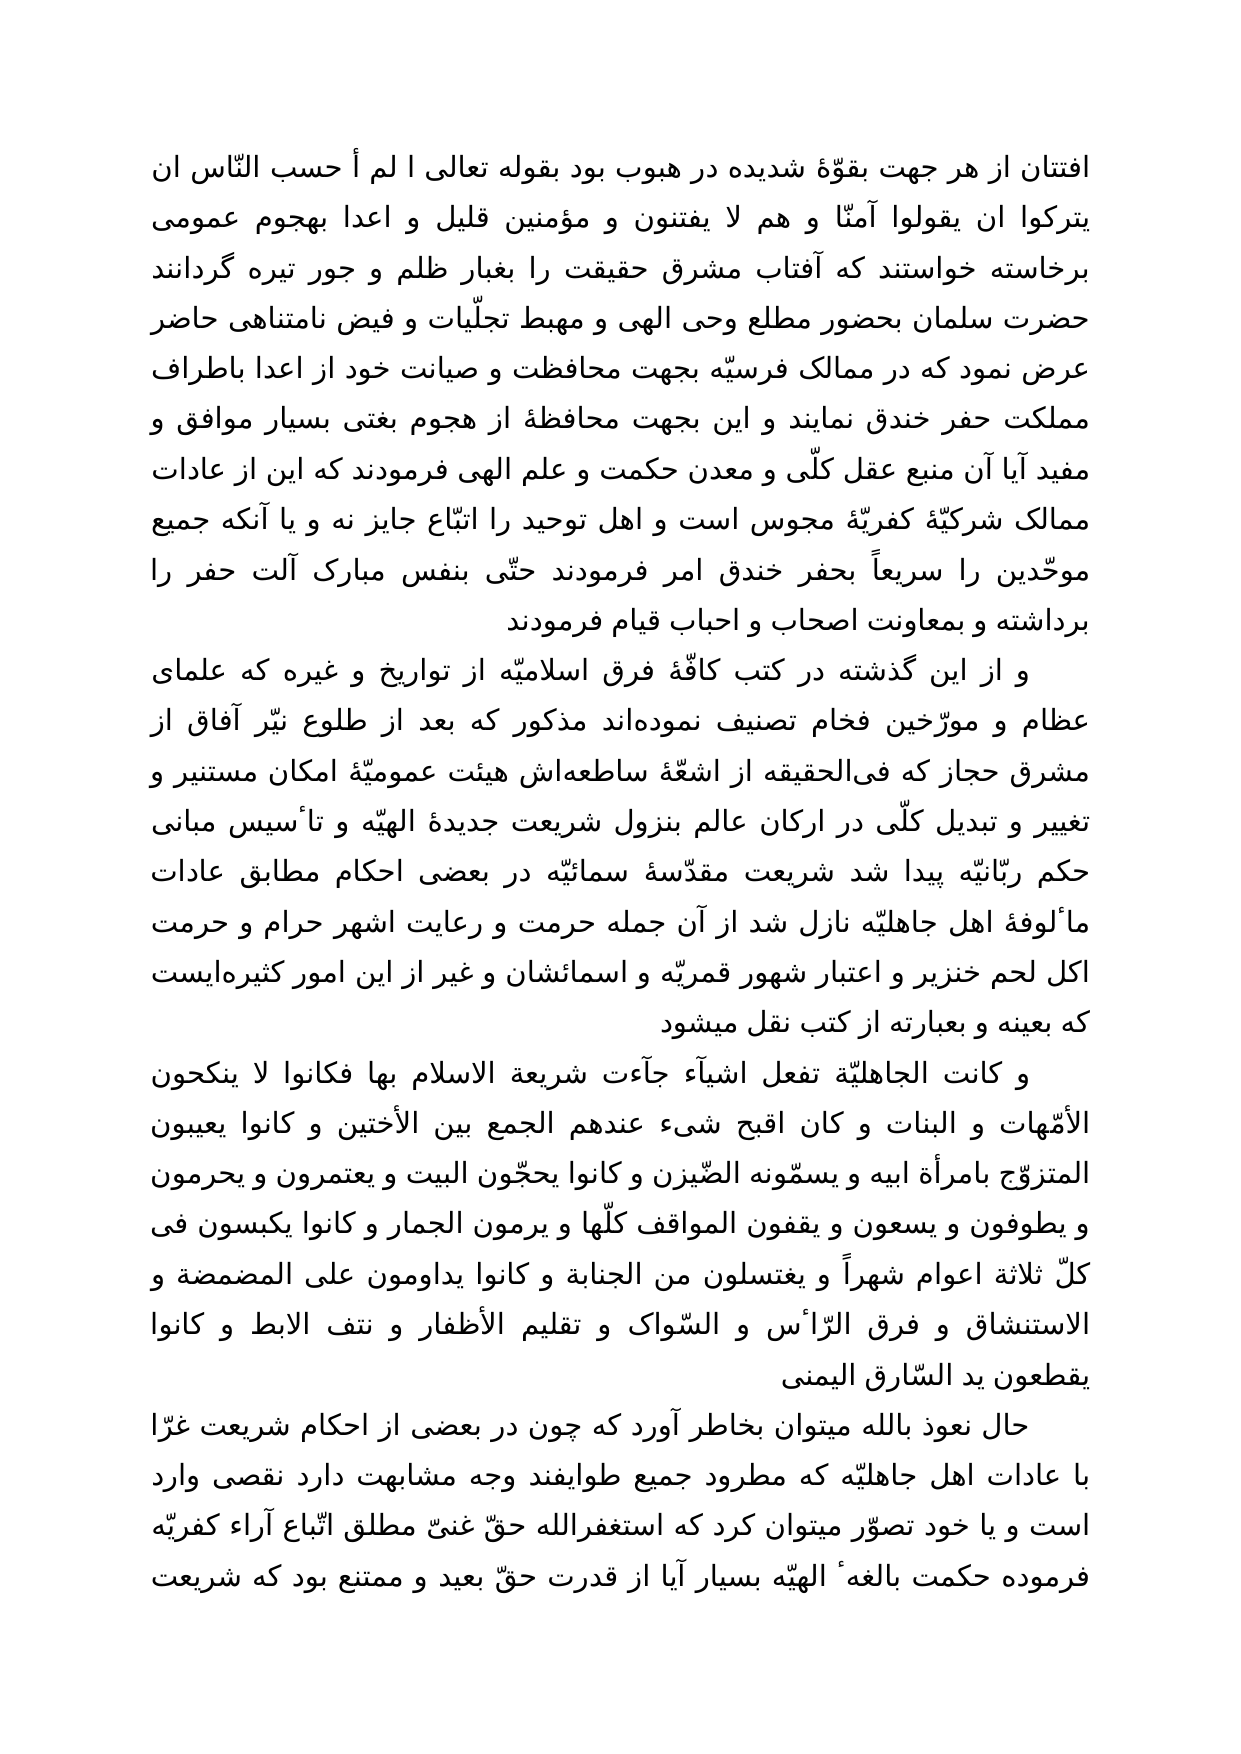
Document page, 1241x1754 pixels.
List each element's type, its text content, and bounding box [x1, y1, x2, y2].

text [150, 1408, 1090, 1592]
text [150, 150, 1090, 636]
text و از این گذشته در کتب کافّهٔ فرق اسلامیّه از تواریخ و غیره که علمای عظام و مورّخین فخام تصنیف نموده‌اند مذکور که بعد از طلوع نیّر آفاق از مشرق حجاز که فی‌الحقیقه از اشعّهٔ ساطعه‌اش هیئت عمومیّهٔ امکان مستنیر و تغییر و تبدیل کلّی در ارکان عالم بنزول شریعت جدیدهٔ الهیّه و تاٴسیس مبانی حکم ربّانیّه پیدا شد شریعت مقدّسهٔ سمائیّه در بعضی احکام مطابق عادات ماٴلوفهٔ اهل جاهلیّه نازل شد از آن جمله حرمت و رعایت اشهر حرام و حرمت اکل لحم خنزیر و اعتبار شهور قمریّه و اسمائشان و غیر از این امور کثیره‌ایست که بعینه و بعبارته از کتب نقل میشود [150, 653, 1090, 1039]
text و کانت الجاهلیّة تفعل اشیآء جآءت شریعة الاسلام بها فکانوا لا ینکحون الأمّهات و البنات و کان اقبح شیء عندهم الجمع بین الأختین و کانوا یعیبون المتزوّج بامرأة ابیه و یسمّونه الضّیزن و کانوا یحجّون البیت و یعتمرون و یحرمون و یطوفون و یسعون و یقفون المواقف کلّها و یرمون الجمار و کانوا یکبسون فی کلّ ثلاثة اعوام شهراً و یغتسلون من الجنابة و کانوا یداومون علی المضمضة و الاستنشاق و فرق الرّاٴس و السّواک و تقلیم الأظفار و نتف الابط و کانوا یقطعون ید السّارق الیمنی [150, 1056, 1090, 1391]
